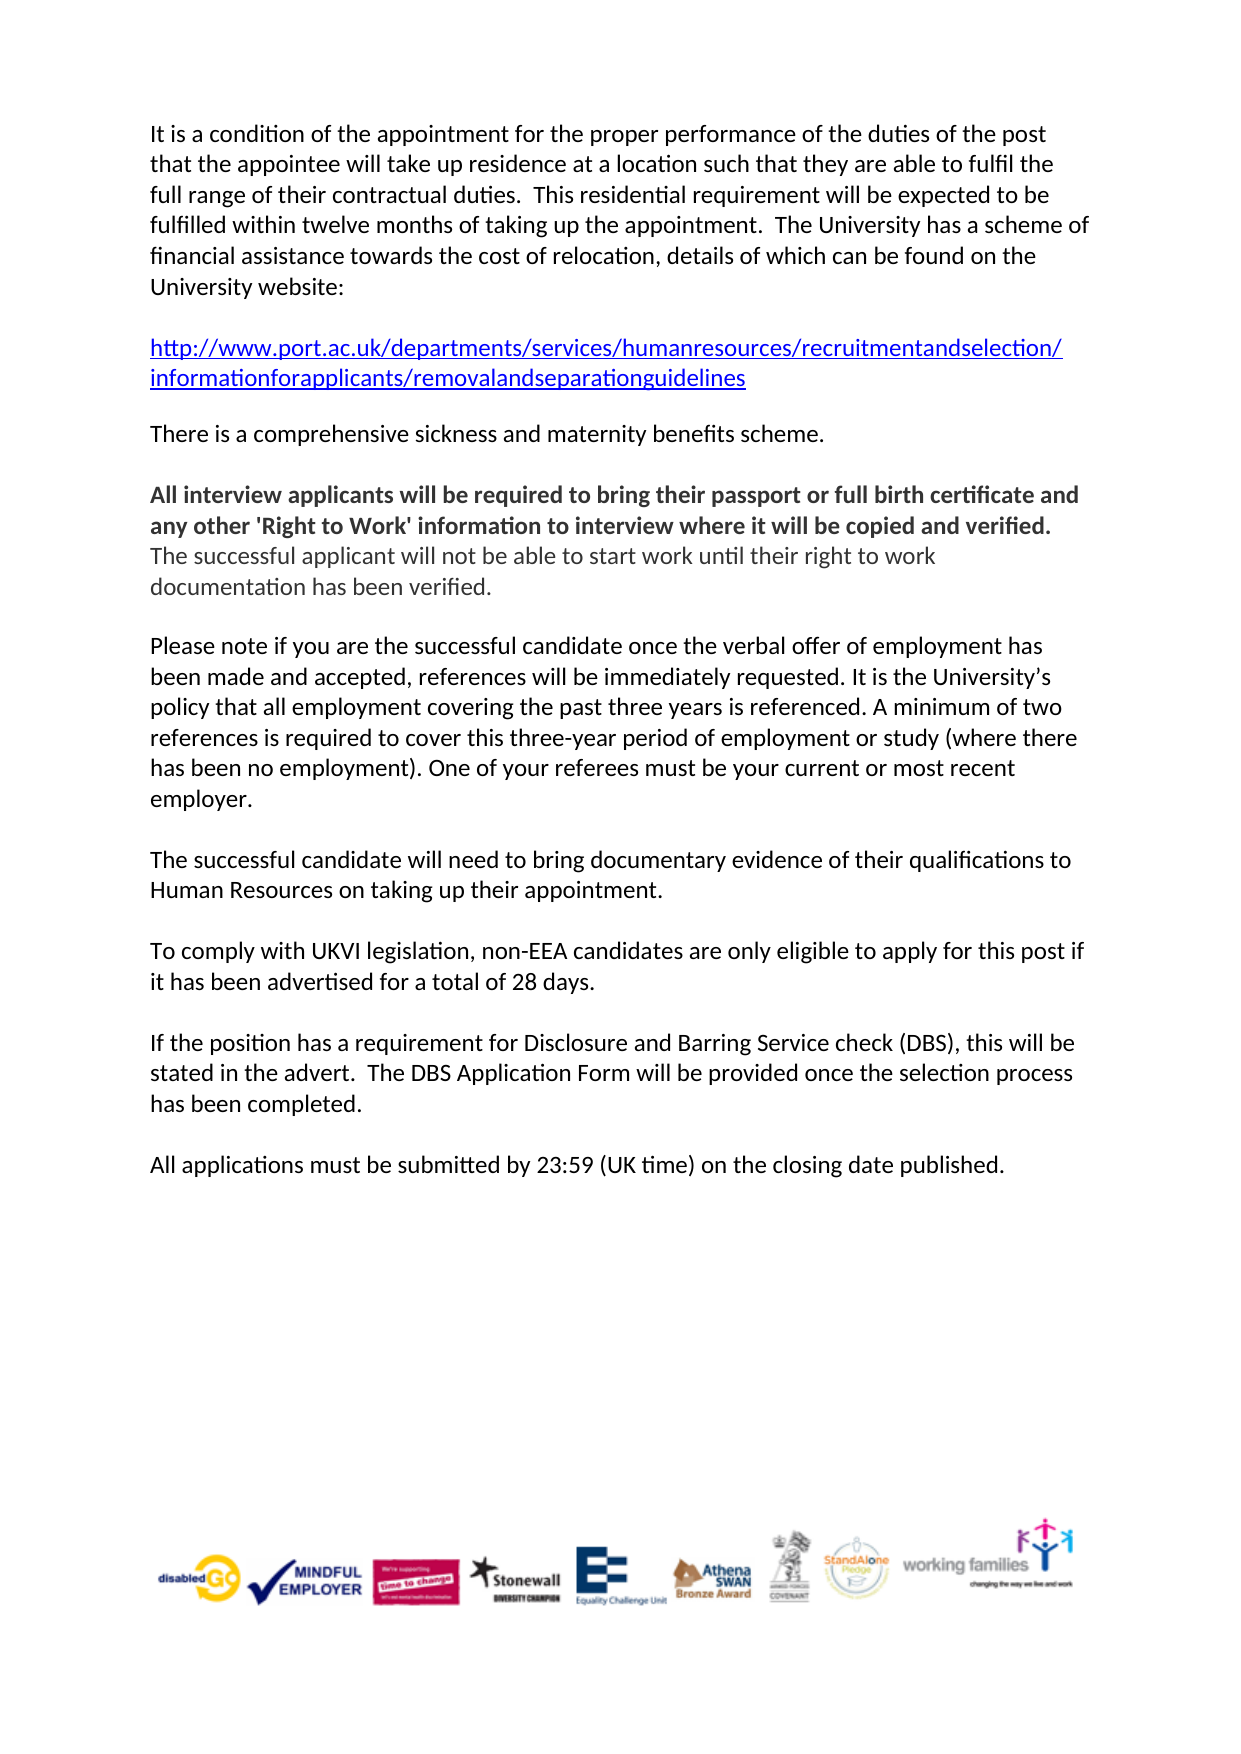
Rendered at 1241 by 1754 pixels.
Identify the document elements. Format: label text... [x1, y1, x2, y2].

text It is a condition of the appointment for the proper performance of the duties of the post that the appointee will take up residence at a location such that they are able to fulfil the full range of their contractual duties. This residential requirement will be expected to be fulfilled within twelve months of taking up the appointment. The University has a scheme of financial assistance towards the cost of relocation, details of which can be found on the University website: [150, 118, 1090, 301]
text The successful candidate will need to bring documentary evidence of their qualifications to Human Resources on taking up their appointment. [150, 844, 1090, 905]
text http://www.port.ac.uk/departments/services/humanresources/recruitmentandselection/informationforapplicants/removalandseparationguidelines [150, 332, 1090, 393]
text All interview applicants will be required to bring their passport or full birth certificate and any other 'Right to Work' information to interview where it will be copied and verified. The successful applicant will not be able to start work until their right to work documentation has been verified. [150, 449, 1090, 601]
text Please note if you are the successful candidate once the verbal offer of employment has been made and accepted, references will be immediately requested. It is the University’s policy that all employment covering the past three years is referenced. A minimum of two references is required to cover this three-year period of employment or study (where there has been no employment). One of your referees must be your current or most recent employer. [150, 630, 1090, 813]
text If the position has a requirement for Disclosure and Barring Service check (DBS), this will be stated in the advert. The DBS Application Form will be provided once the selection process has been completed. [150, 1027, 1090, 1118]
picture [150, 1515, 1091, 1636]
text There is a comprehensive sickness and maternity benefits scheme. [150, 418, 1090, 449]
text To comply with UKVI legislation, non-EEA candidates are only eligible to apply for this post if it has been advertised for a total of 28 days. [150, 935, 1090, 996]
text All applications must be submitted by 23:59 (UK time) on the closing date published. [150, 1149, 1090, 1179]
